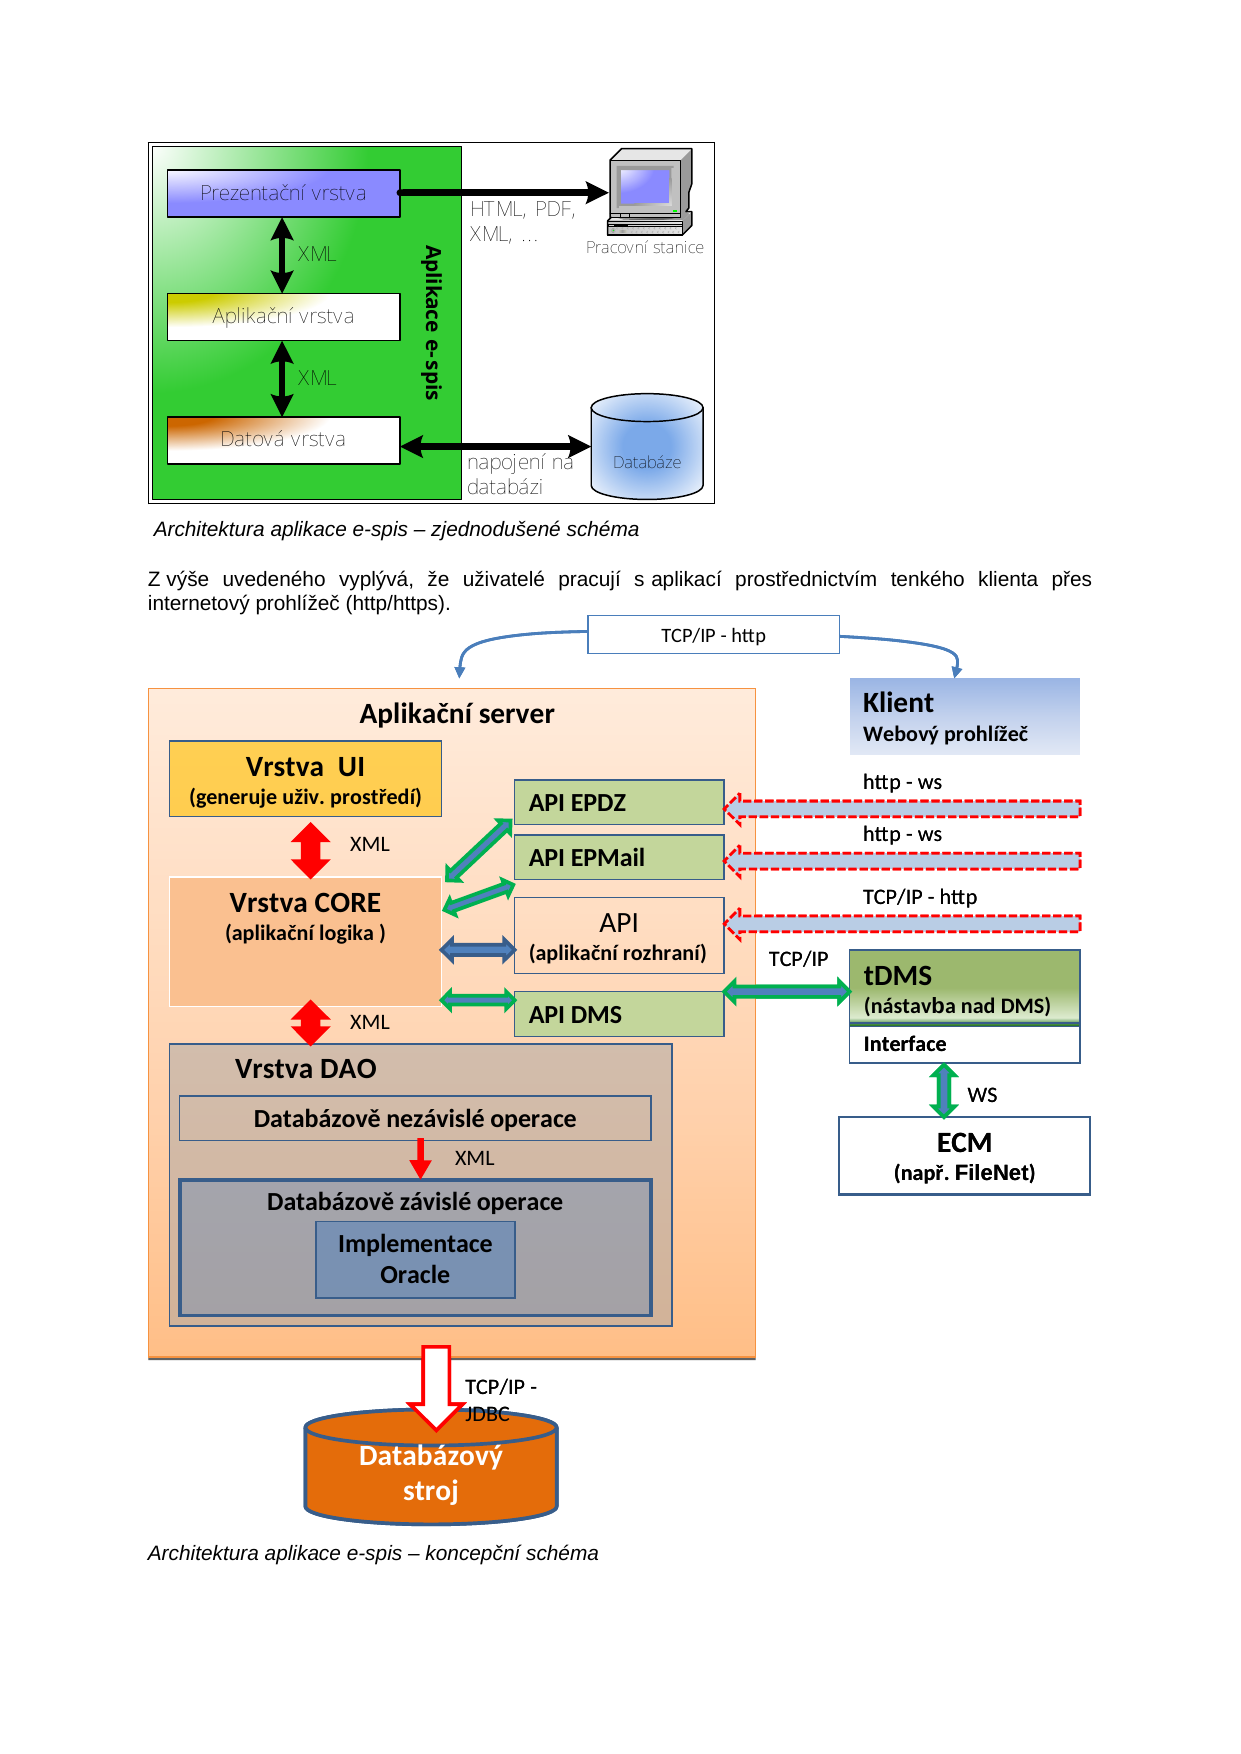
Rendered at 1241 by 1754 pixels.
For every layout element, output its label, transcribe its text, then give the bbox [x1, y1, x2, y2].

text Architektura aplikace e-spis – zjednodušené schéma [148, 517, 1092, 541]
text Architektura aplikace e-spis – koncepční schéma [148, 1541, 1092, 1564]
text Z výše uvedeného vyplývá, že uživatelé pracují s aplikací prostřednictvím tenkého klienta přes internetový prohlížeč (http/https). [148, 567, 1092, 615]
